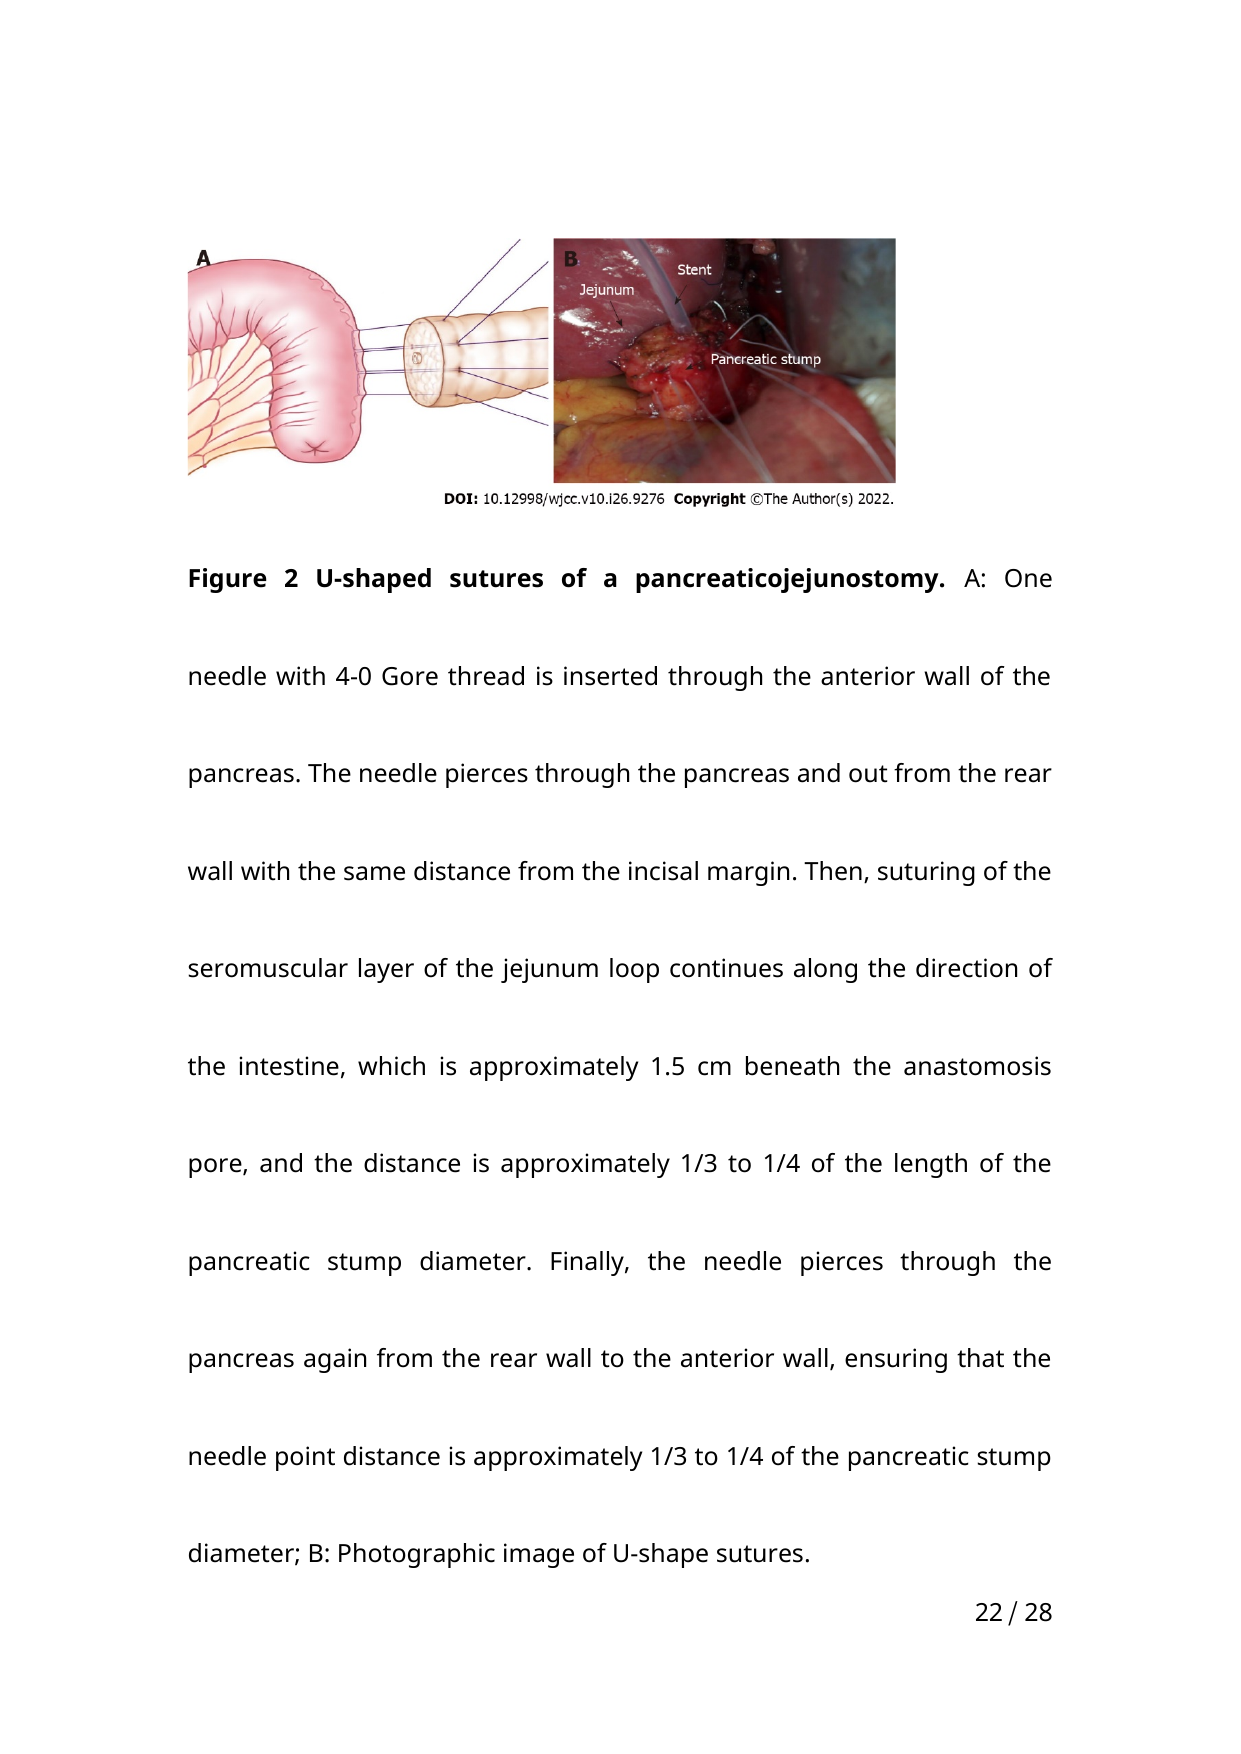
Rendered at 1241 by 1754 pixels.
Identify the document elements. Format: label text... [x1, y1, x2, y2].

picture [187, 238, 896, 509]
text Figure 2 U-shaped sutures of a pancreaticojejunostomy. A: One needle with 4-0 Gore thread is inserted through the anterior wall of the pancreas. The needle pierces through the pancreas and out from the rear wall with the same distance from the incisal margin. Then, suturing of the seromuscular layer of the jejunum loop continues along the direction of the intestine, which is approximately 1.5 cm beneath the anastomosis pore, and the distance is approximately 1/3 to 1/4 of the length of the pancreatic stump diameter. Finally, the needle pierces through the pancreas again from the rear wall to the anterior wall, ensuring that the needle point distance is approximately 1/3 to 1/4 of the pancreatic stump diameter; B: Photographic image of U-shape sutures. [187, 545, 1053, 1585]
